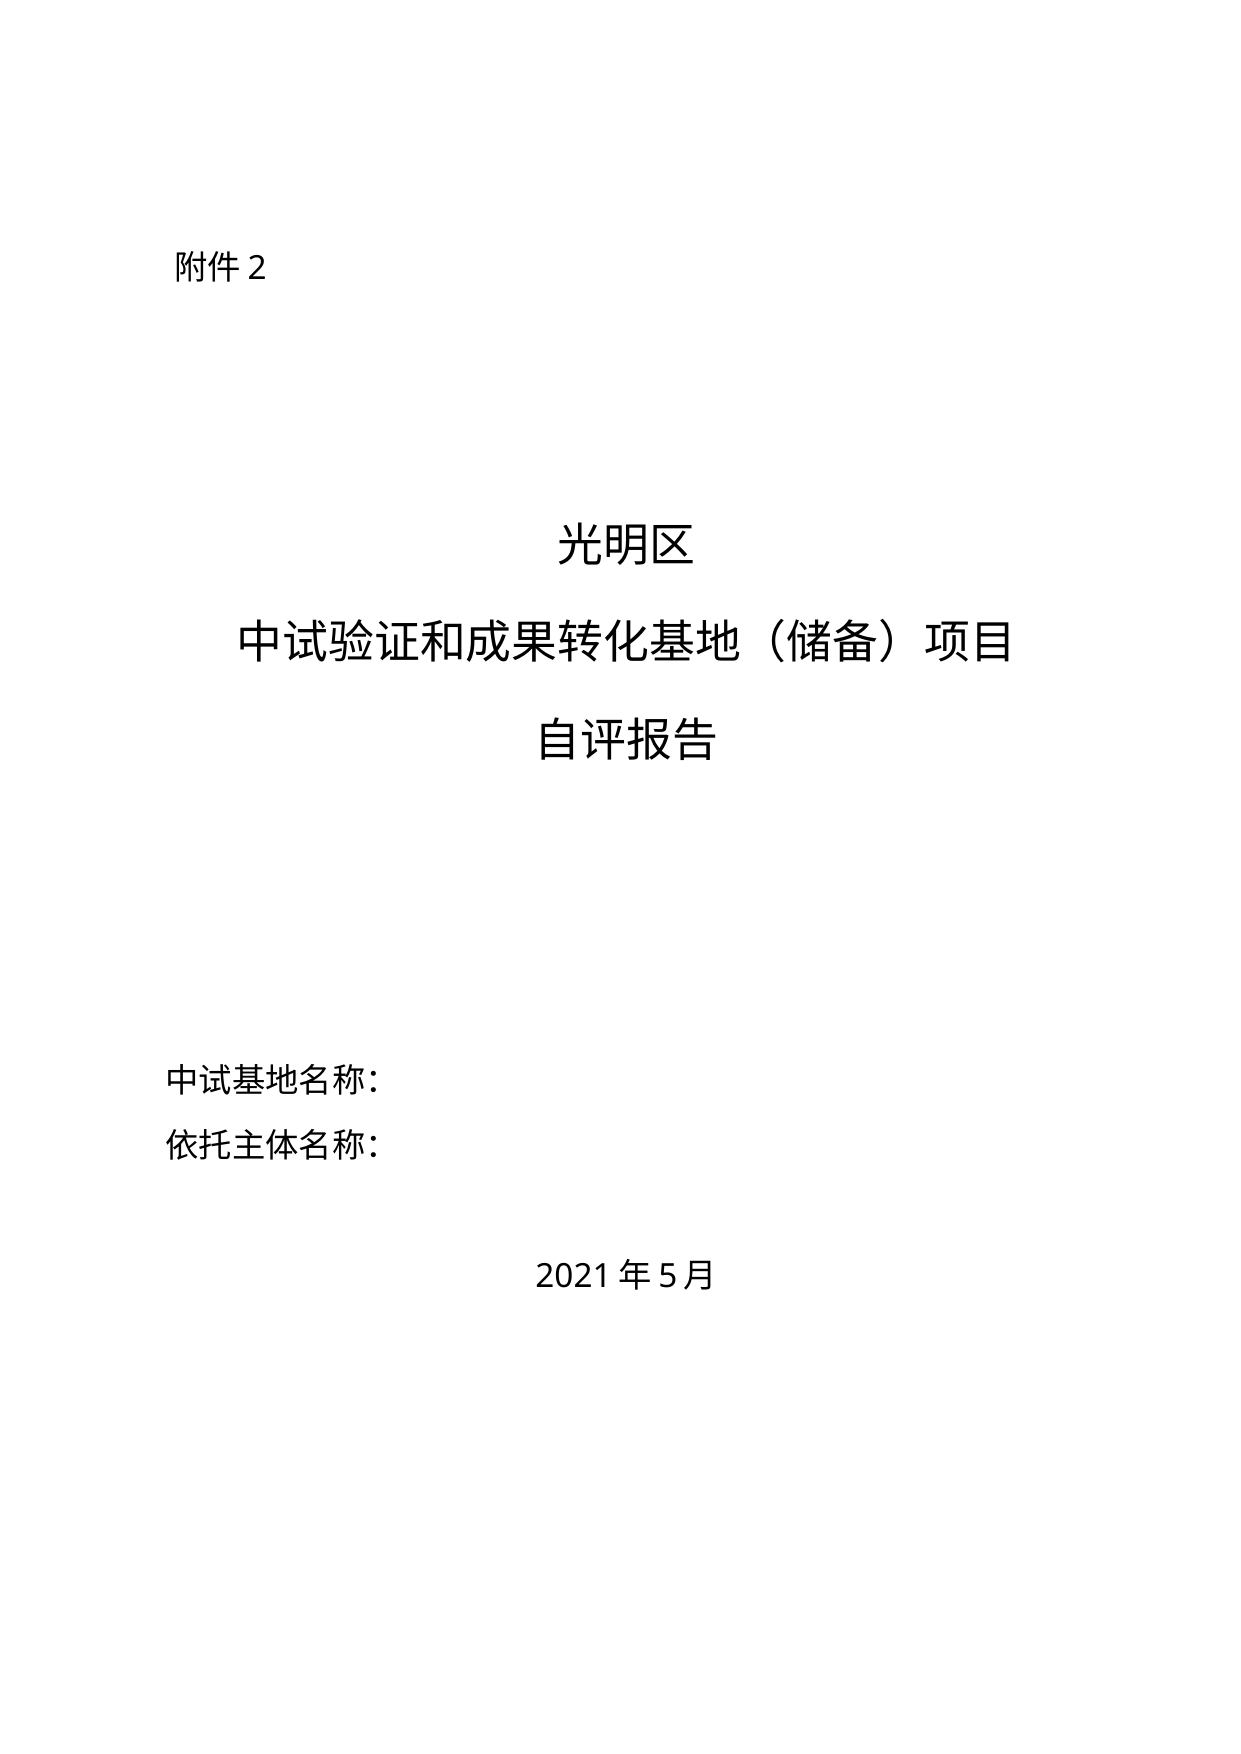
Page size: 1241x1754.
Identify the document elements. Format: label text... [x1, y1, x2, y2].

text 中试验证和成果转化基地（储备）项目 [165, 590, 1087, 688]
text 依托主体名称： [165, 1110, 1087, 1175]
text 自评报告 [165, 688, 1087, 785]
text 中试基地名称： [165, 1045, 1087, 1110]
text 2021年5月 [165, 1240, 1087, 1305]
text 附件2 [165, 233, 1087, 298]
text 光明区 [165, 493, 1087, 590]
